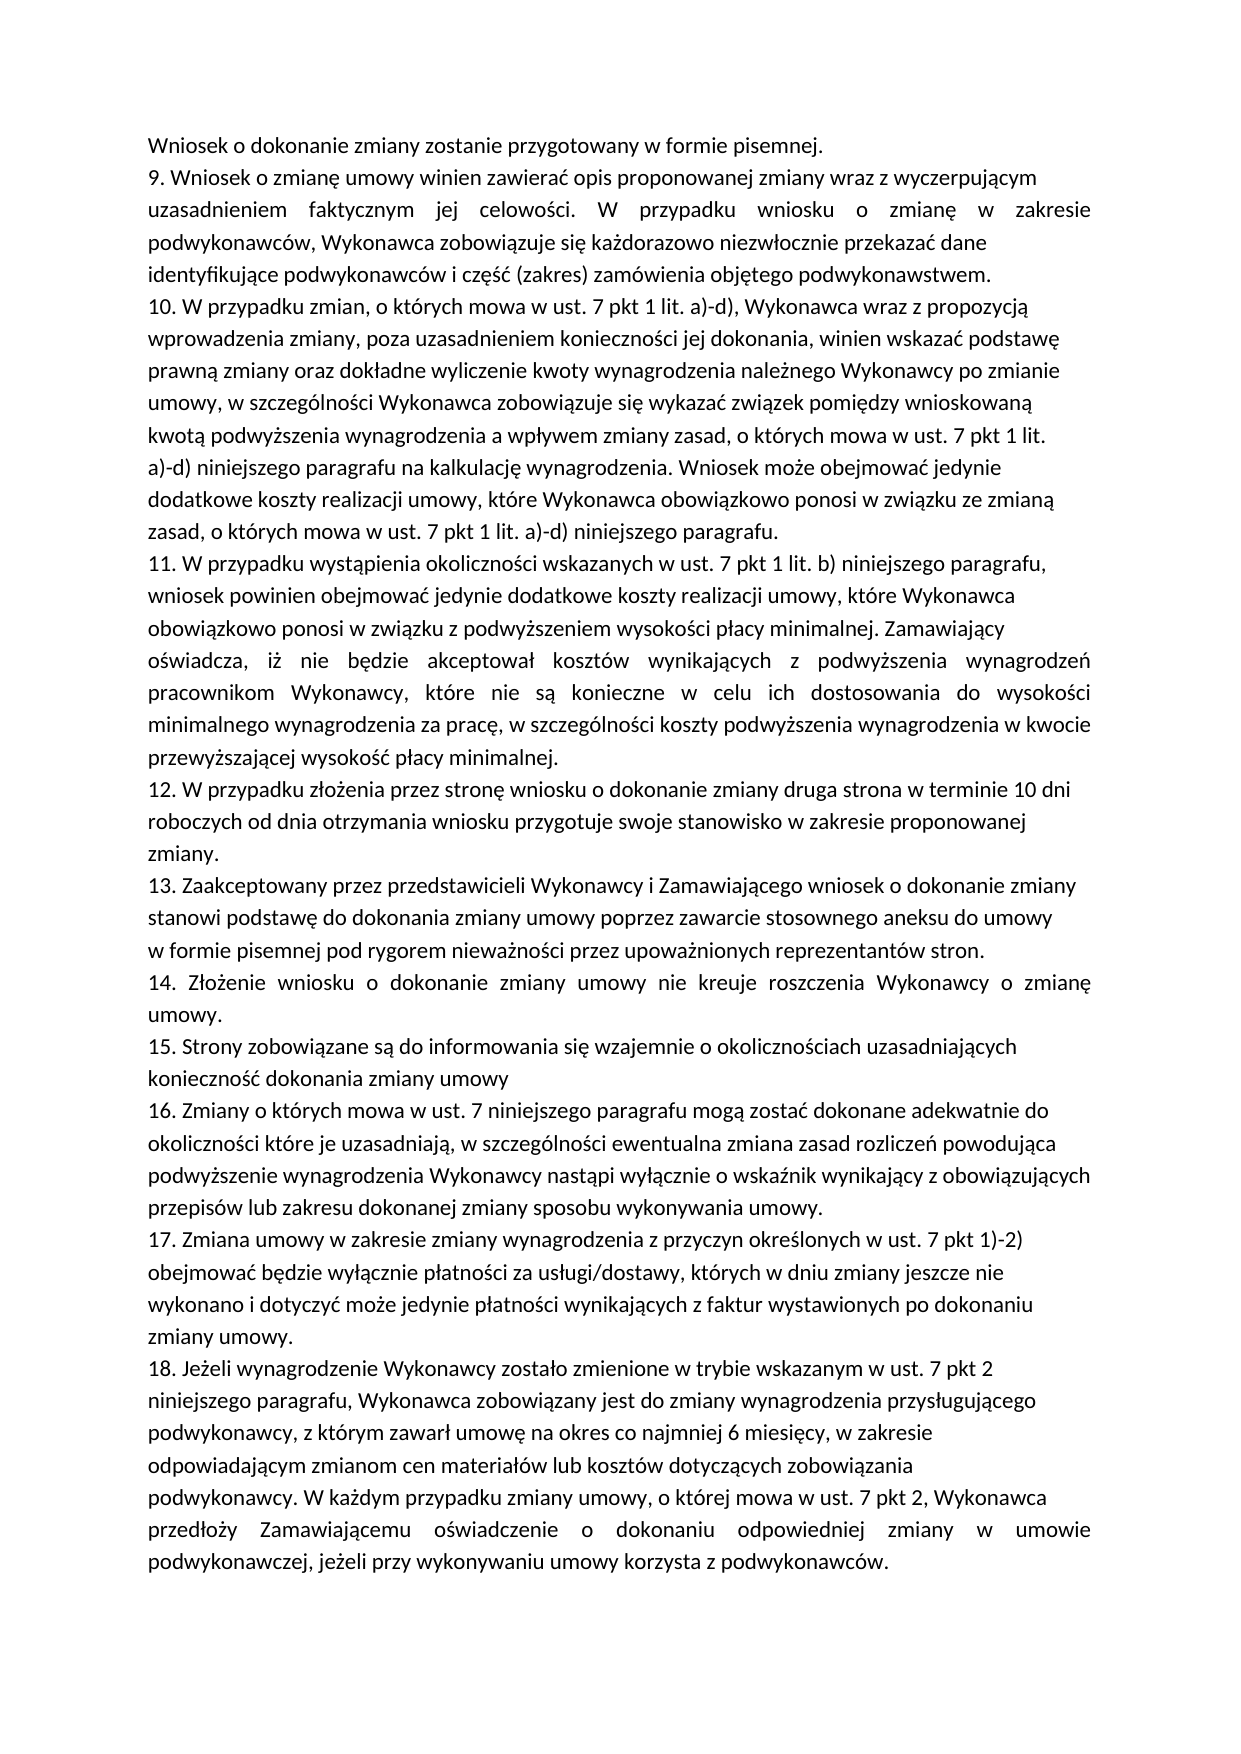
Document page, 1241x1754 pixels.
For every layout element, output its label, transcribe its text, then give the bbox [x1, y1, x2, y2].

text zmiany. [148, 839, 1092, 867]
text odpowiadającym zmianom cen materiałów lub kosztów dotyczących zobowiązania [148, 1451, 1092, 1479]
text kwotą podwyższenia wynagrodzenia a wpływem zmiany zasad, o których mowa w ust. 7 pkt 1 lit. [148, 421, 1092, 449]
text 14. Złożenie wniosku o dokonanie zmiany umowy nie kreuje roszczenia Wykonawcy o zmianę umowy. [148, 968, 1092, 1028]
text 18. Jeżeli wynagrodzenie Wykonawcy zostało zmienione w trybie wskazanym w ust. 7 pkt 2 [148, 1354, 1092, 1382]
text zasad, o których mowa w ust. 7 pkt 1 lit. a)-d) niniejszego paragrafu. [148, 517, 1092, 545]
text okoliczności które je uzasadniają, w szczególności ewentualna zmiana zasad rozliczeń powodująca [148, 1129, 1092, 1157]
text umowy, w szczególności Wykonawca zobowiązuje się wykazać związek pomiędzy wnioskowaną [148, 388, 1092, 417]
text identyfikujące podwykonawców i część (zakres) zamówienia objętego podwykonawstwem. [148, 260, 1092, 288]
text w formie pisemnej pod rygorem nieważności przez upoważnionych reprezentantów stron. [148, 936, 1092, 964]
text 12. W przypadku złożenia przez stronę wniosku o dokonanie zmiany druga strona w terminie 10 dni [148, 775, 1092, 803]
text dodatkowe koszty realizacji umowy, które Wykonawca obowiązkowo ponosi w związku ze zmianą [148, 485, 1092, 513]
text niniejszego paragrafu, Wykonawca zobowiązany jest do zmiany wynagrodzenia przysługującego [148, 1386, 1092, 1414]
text podwykonawcy, z którym zawarł umowę na okres co najmniej 6 miesięcy, w zakresie [148, 1418, 1092, 1447]
text wykonano i dotyczyć może jedynie płatności wynikających z faktur wystawionych po dokonaniu [148, 1290, 1092, 1318]
text obejmować będzie wyłącznie płatności za usługi/dostawy, których w dniu zmiany jeszcze nie [148, 1258, 1092, 1286]
text podwykonawcy. W każdym przypadku zmiany umowy, o której mowa w ust. 7 pkt 2, Wykonawca [148, 1483, 1092, 1511]
text uzasadnieniem faktycznym jej celowości. W przypadku wniosku o zmianę w zakresie podwykonawców, Wykonawca zobowiązuje się każdorazowo niezwłocznie przekazać dane [148, 195, 1092, 256]
text podwyższenie wynagrodzenia Wykonawcy nastąpi wyłącznie o wskaźnik wynikający z obowiązujących przepisów lub zakresu dokonanej zmiany sposobu wykonywania umowy. [148, 1161, 1092, 1221]
text 17. Zmiana umowy w zakresie zmiany wynagrodzenia z przyczyn określonych w ust. 7 pkt 1)-2) [148, 1225, 1092, 1253]
text 15. Strony zobowiązane są do informowania się wzajemnie o okolicznościach uzasadniających [148, 1032, 1092, 1060]
text obowiązkowo ponosi w związku z podwyższeniem wysokości płacy minimalnej. Zamawiający [148, 614, 1092, 642]
text stanowi podstawę do dokonania zmiany umowy poprzez zawarcie stosownego aneksu do umowy [148, 903, 1092, 932]
text wniosek powinien obejmować jedynie dodatkowe koszty realizacji umowy, które Wykonawca [148, 582, 1092, 610]
text oświadcza, iż nie będzie akceptował kosztów wynikających z podwyższenia wynagrodzeń pracownikom Wykonawcy, które nie są konieczne w celu ich dostosowania do wysokości minimalnego wynagrodzenia za pracę, w szczególności koszty podwyższenia wynagrodzenia w kwocie przewyższającej wysokość płacy minimalnej. [148, 646, 1092, 771]
text a)-d) niniejszego paragrafu na kalkulację wynagrodzenia. Wniosek może obejmować jedynie [148, 453, 1092, 481]
text roboczych od dnia otrzymania wniosku przygotuje swoje stanowisko w zakresie proponowanej [148, 807, 1092, 835]
text 16. Zmiany o których mowa w ust. 7 niniejszego paragrafu mogą zostać dokonane adekwatnie do [148, 1097, 1092, 1125]
text 13. Zaakceptowany przez przedstawicieli Wykonawcy i Zamawiającego wniosek o dokonanie zmiany [148, 871, 1092, 899]
text prawną zmiany oraz dokładne wyliczenie kwoty wynagrodzenia należnego Wykonawcy po zmianie [148, 356, 1092, 384]
text Wniosek o dokonanie zmiany zostanie przygotowany w formie pisemnej. [148, 131, 1092, 159]
text zmiany umowy. [148, 1322, 1092, 1350]
text 11. W przypadku wystąpienia okoliczności wskazanych w ust. 7 pkt 1 lit. b) niniejszego paragrafu, [148, 549, 1092, 577]
text 9. Wniosek o zmianę umowy winien zawierać opis proponowanej zmiany wraz z wyczerpującym [148, 163, 1092, 191]
text 10. W przypadku zmian, o których mowa w ust. 7 pkt 1 lit. a)-d), Wykonawca wraz z propozycją [148, 292, 1092, 320]
text konieczność dokonania zmiany umowy [148, 1064, 1092, 1092]
text wprowadzenia zmiany, poza uzasadnieniem konieczności jej dokonania, winien wskazać podstawę [148, 324, 1092, 352]
text przedłoży Zamawiającemu oświadczenie o dokonaniu odpowiedniej zmiany w umowie podwykonawczej, jeżeli przy wykonywaniu umowy korzysta z podwykonawców. [148, 1515, 1092, 1575]
